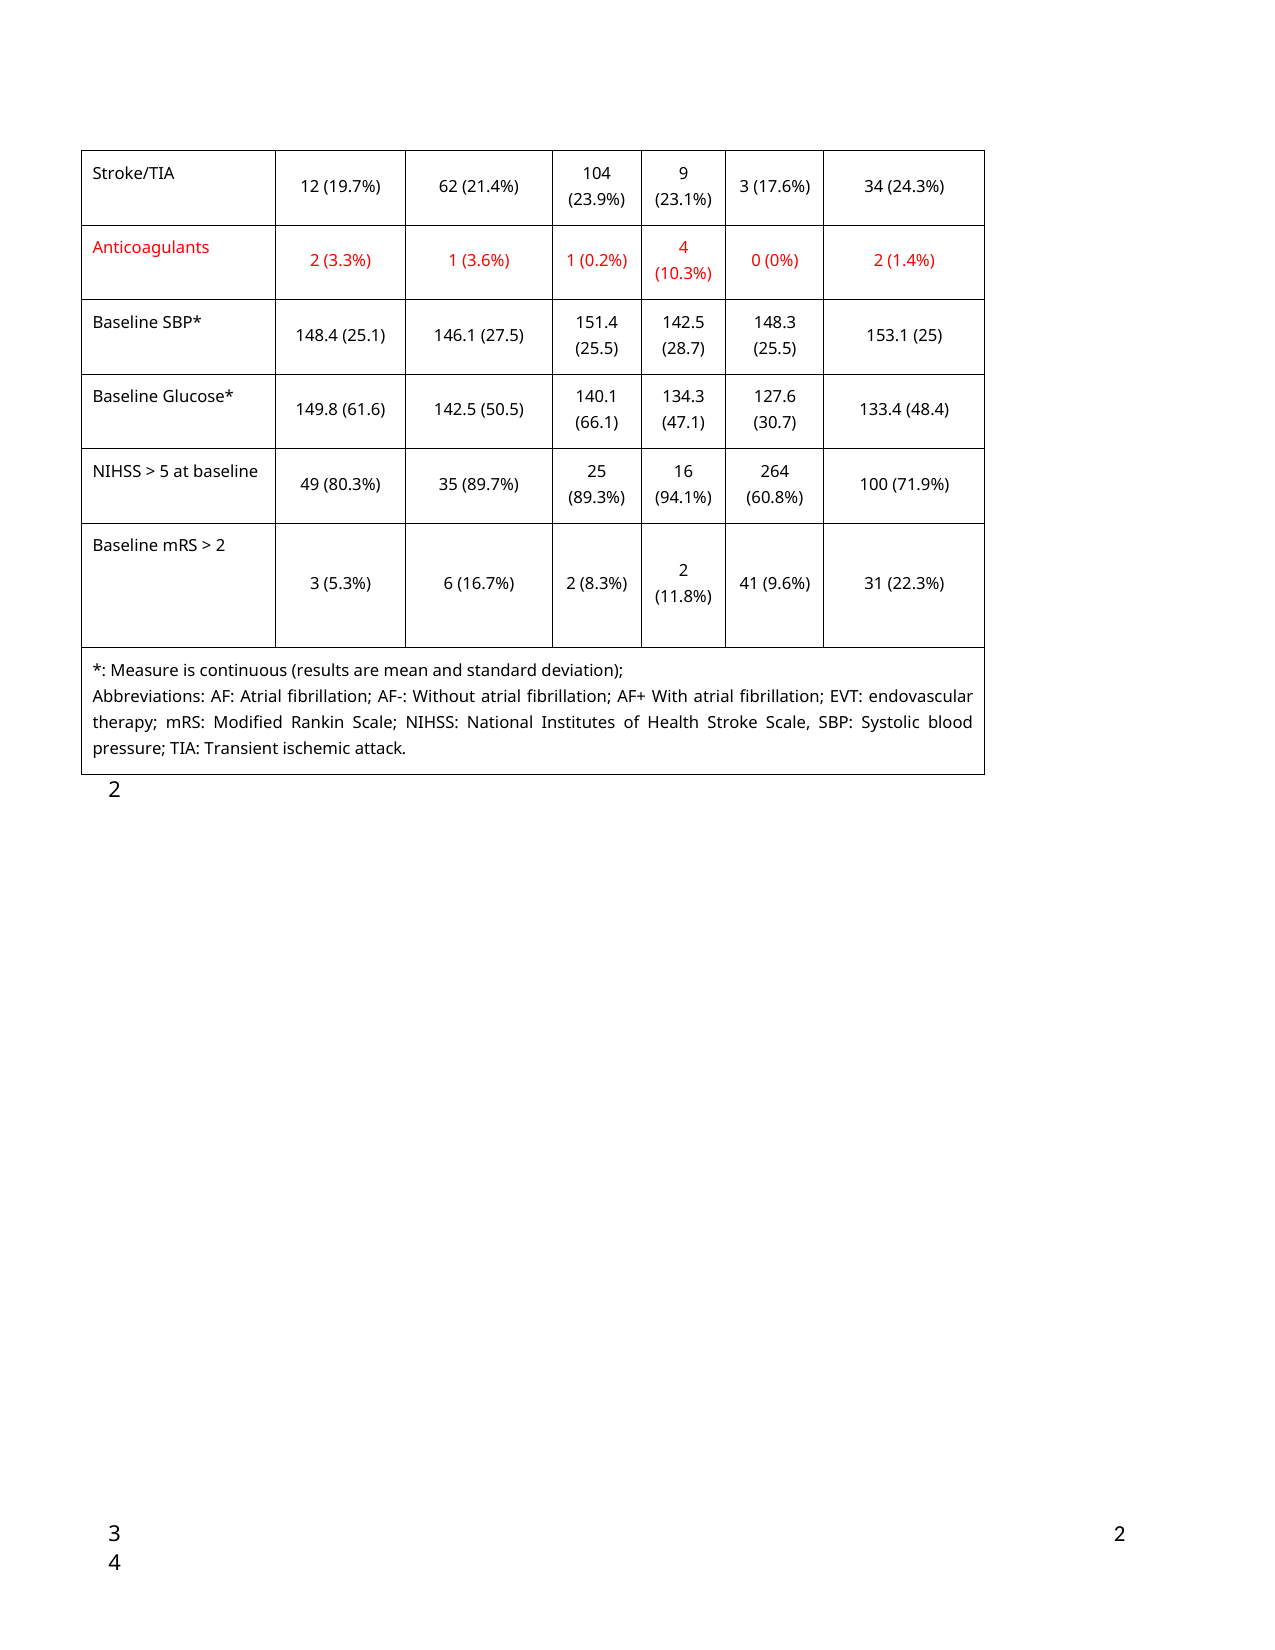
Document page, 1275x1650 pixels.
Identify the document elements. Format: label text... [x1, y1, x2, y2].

table_cell 127.6 (30.7) [726, 375, 823, 448]
table_cell 2 (8.3%) [553, 524, 641, 647]
table_cell 3 (5.3%) [276, 524, 405, 647]
table_cell 100 (71.9%) [824, 449, 984, 522]
table_cell NIHSS > 5 at baseline [82, 449, 275, 522]
table_cell 104 (23.9%) [553, 151, 641, 224]
table_cell 148.4 (25.1) [276, 300, 405, 373]
table_cell *: Measure is continuous (results are mean and standard deviation); Abbreviations: AF: Atrial fibrillation; AF-: Without atrial fibrillation; AF+ With atrial fibrillation; EVT: endovascular therapy; mRS: Modified Rankin Scale; NIHSS: National Institutes of Health Stroke Scale, SBP: Systolic blood pressure; TIA: Transient ischemic attack. [82, 648, 984, 773]
table_cell 9 (23.1%) [642, 151, 725, 224]
table_cell 0 (0%) [726, 226, 823, 299]
table_cell 1 (0.2%) [553, 226, 641, 299]
table_cell Anticoagulants [82, 226, 275, 299]
table_cell 34 (24.3%) [824, 151, 984, 224]
table_cell 4 (10.3%) [642, 226, 725, 299]
table_cell 62 (21.4%) [406, 151, 552, 224]
table_cell 49 (80.3%) [276, 449, 405, 522]
table_cell Baseline mRS > 2 [82, 524, 275, 647]
table_cell 16 (94.1%) [642, 449, 725, 522]
table_cell Baseline Glucose* [82, 375, 275, 448]
table_cell 31 (22.3%) [824, 524, 984, 647]
table_cell 142.5 (28.7) [642, 300, 725, 373]
table_cell 12 (19.7%) [276, 151, 405, 224]
table_cell 2 (3.3%) [276, 226, 405, 299]
table_cell 3 (17.6%) [726, 151, 823, 224]
table_cell 133.4 (48.4) [824, 375, 984, 448]
table_cell 35 (89.7%) [406, 449, 552, 522]
table_cell 2 (11.8%) [642, 524, 725, 647]
table_cell 151.4 (25.5) [553, 300, 641, 373]
table_cell 1 (3.6%) [406, 226, 552, 299]
table_cell 134.3 (47.1) [642, 375, 725, 448]
table_cell 264 (60.8%) [726, 449, 823, 522]
table_cell 146.1 (27.5) [406, 300, 552, 373]
table_cell 25 (89.3%) [553, 449, 641, 522]
table_cell 6 (16.7%) [406, 524, 552, 647]
table_cell 153.1 (25) [824, 300, 984, 373]
table_cell 41 (9.6%) [726, 524, 823, 647]
table_cell 149.8 (61.6) [276, 375, 405, 448]
table_cell 140.1 (66.1) [553, 375, 641, 448]
table_cell 142.5 (50.5) [406, 375, 552, 448]
table_cell 148.3 (25.5) [726, 300, 823, 373]
table_cell Baseline SBP* [82, 300, 275, 373]
table_cell Stroke/TIA [82, 151, 275, 224]
table_cell 2 (1.4%) [824, 226, 984, 299]
